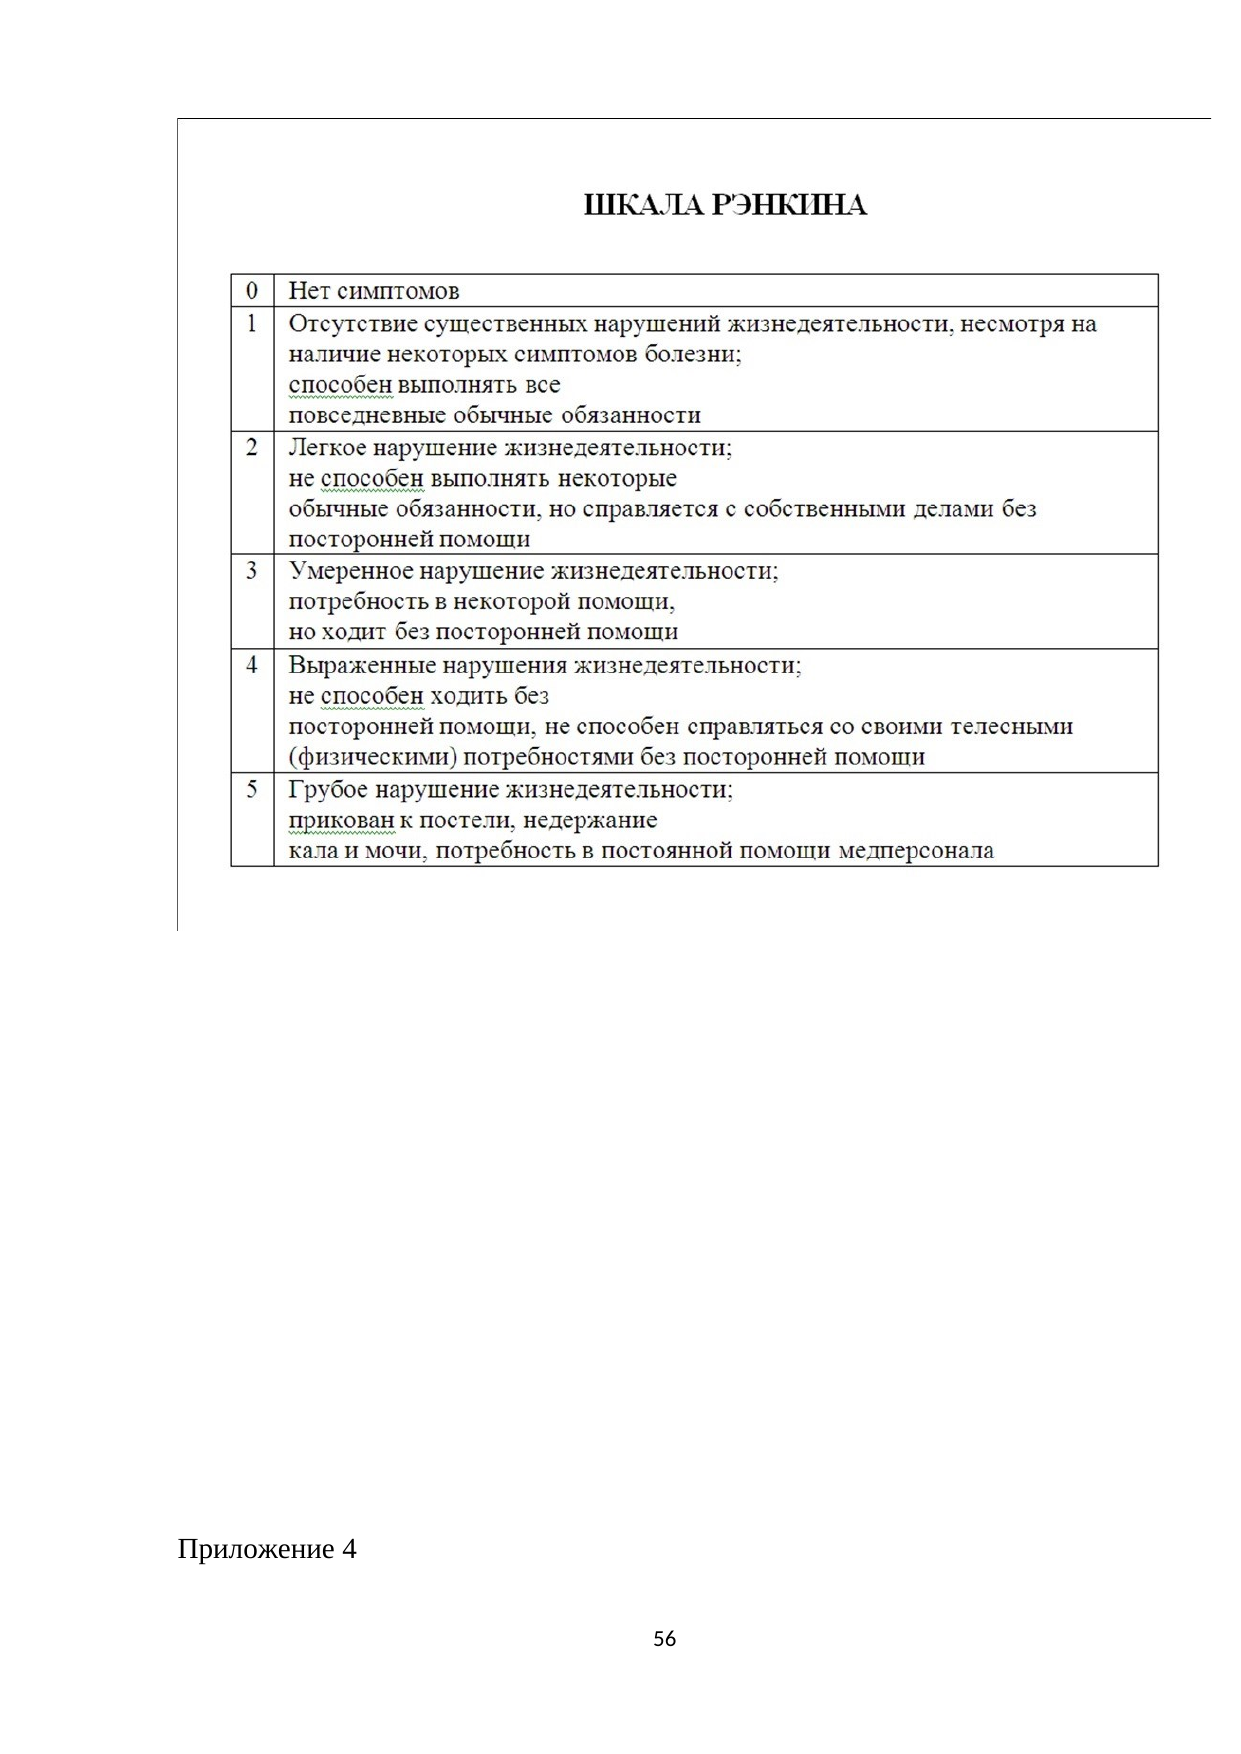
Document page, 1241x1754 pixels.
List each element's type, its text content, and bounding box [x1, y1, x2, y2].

text Приложение 4 [177, 1531, 1152, 1564]
picture [177, 118, 1212, 931]
